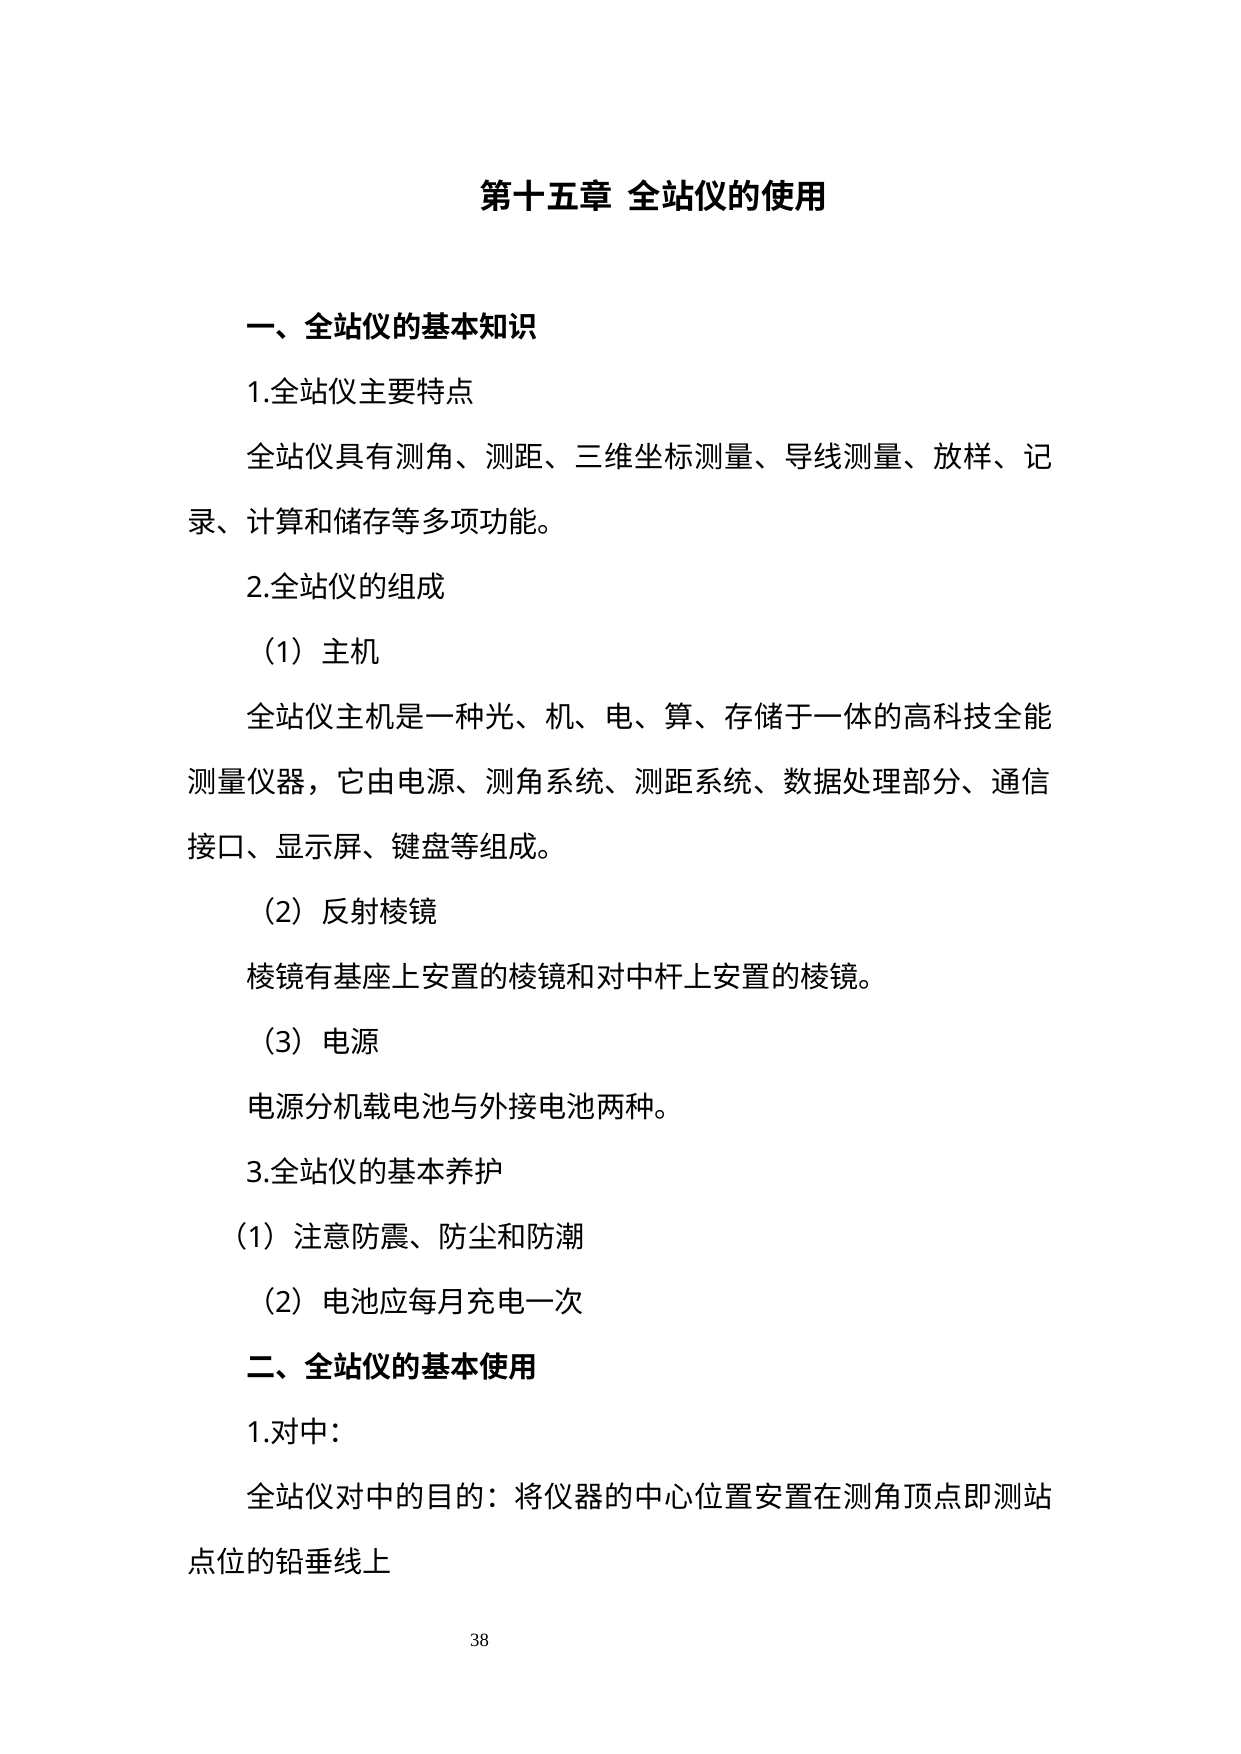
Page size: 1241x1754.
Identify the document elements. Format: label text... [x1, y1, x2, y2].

text 1.全站仪主要特点 [187, 357, 1053, 422]
text （2）电池应每月充电一次 [187, 1267, 1053, 1332]
text （1）注意防震、防尘和防潮 [187, 1202, 1053, 1267]
text 一、全站仪的基本知识 [187, 292, 1053, 357]
text 全站仪主机是一种光、机、电、算、存储于一体的高科技全能测量仪器，它由电源、测角系统、测距系统、数据处理部分、通信接口、显示屏、键盘等组成。 [187, 682, 1053, 877]
text 棱镜有基座上安置的棱镜和对中杆上安置的棱镜。 [187, 942, 1053, 1007]
text （1）主机 [187, 617, 1053, 682]
text 电源分机载电池与外接电池两种。 [187, 1072, 1053, 1137]
text （3）电源 [187, 1007, 1053, 1072]
text 全站仪具有测角、测距、三维坐标测量、导线测量、放样、记录、计算和储存等多项功能。 [187, 422, 1053, 552]
text 第十五章 全站仪的使用 [187, 162, 1053, 227]
text 二、全站仪的基本使用 [187, 1332, 1053, 1397]
text 全站仪对中的目的：将仪器的中心位置安置在测角顶点即测站点位的铅垂线上 [187, 1462, 1053, 1592]
text 3.全站仪的基本养护 [187, 1137, 1053, 1202]
text 1.对中： [187, 1397, 1053, 1462]
text 2.全站仪的组成 [187, 552, 1053, 617]
text （2）反射棱镜 [187, 877, 1053, 942]
